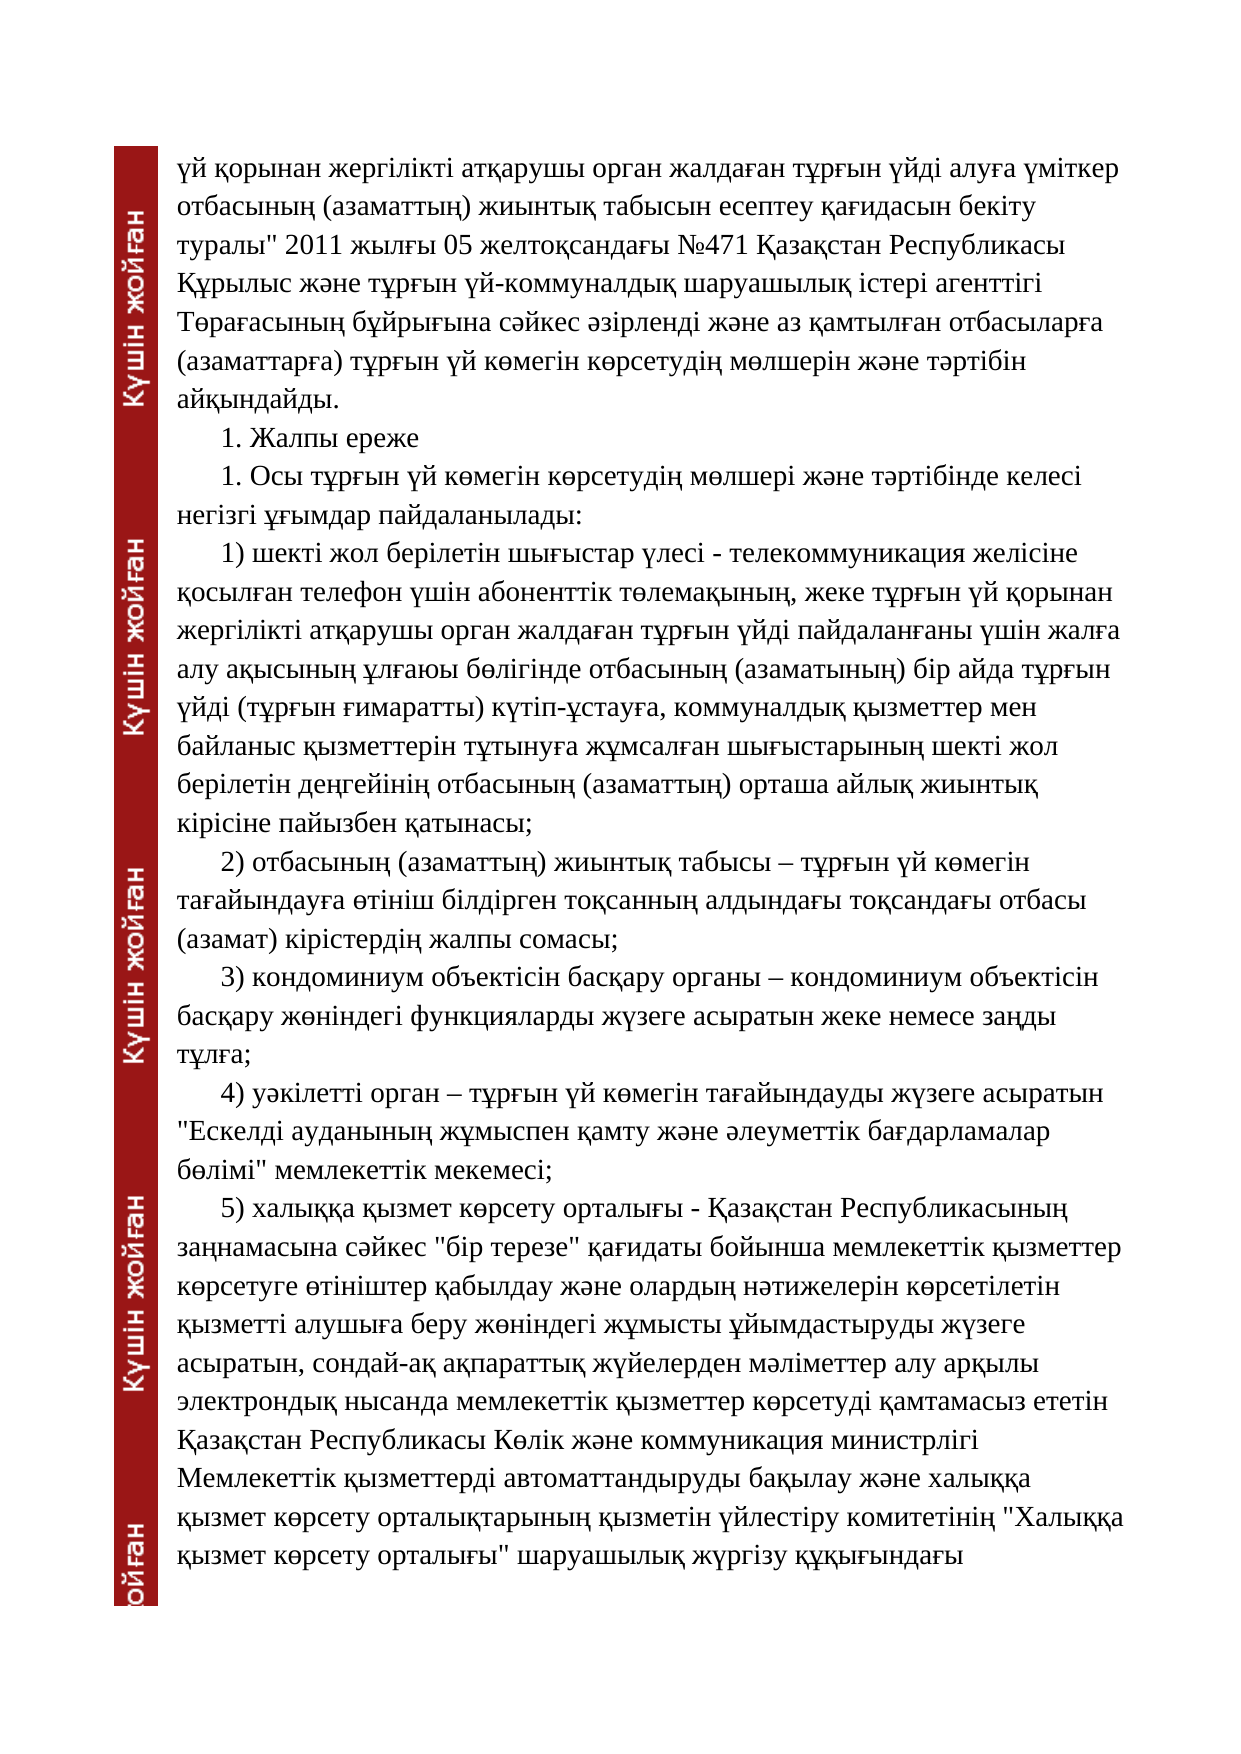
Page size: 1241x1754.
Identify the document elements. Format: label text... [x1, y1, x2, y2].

picture [114, 1571, 158, 1606]
picture [114, 146, 158, 150]
